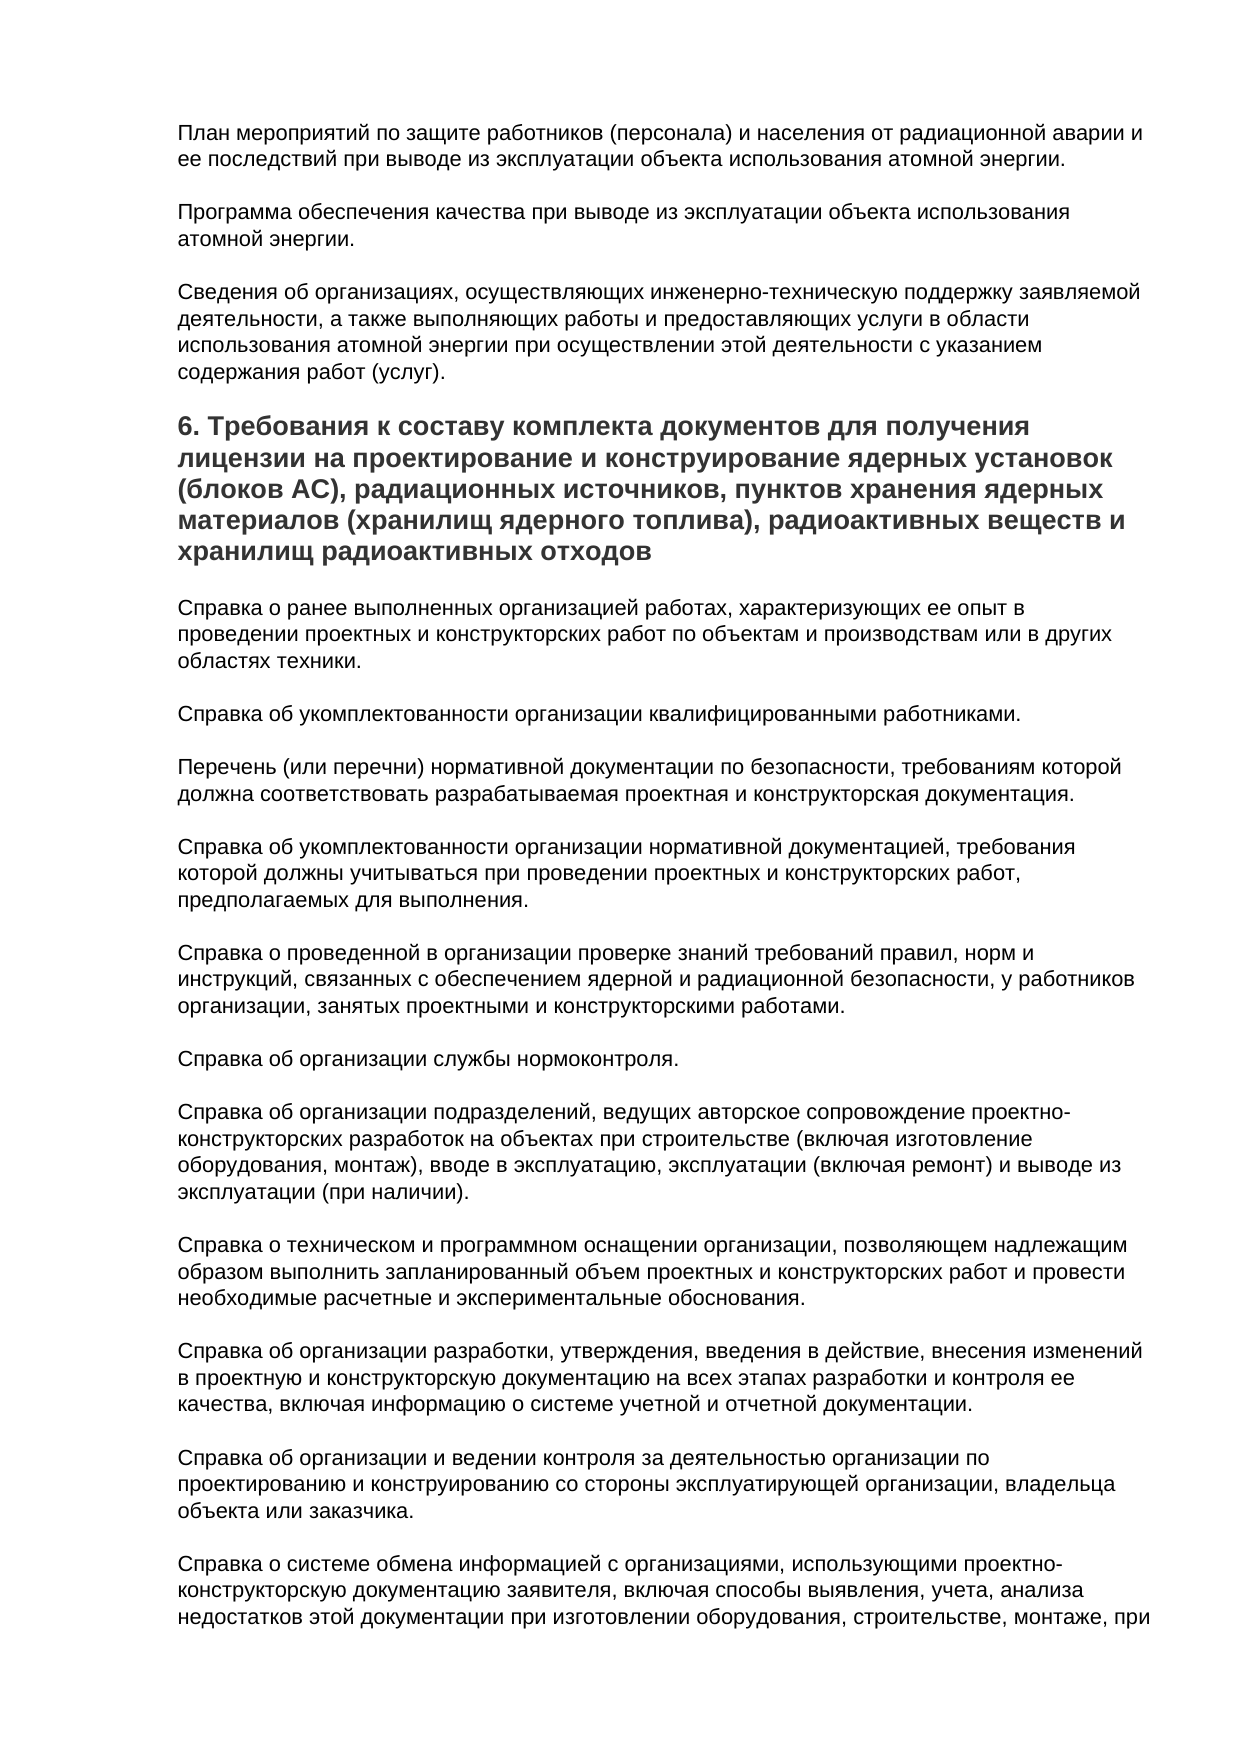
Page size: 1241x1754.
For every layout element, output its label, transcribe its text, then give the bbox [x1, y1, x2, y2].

text Справка об организации службы нормоконтроля. [177, 1045, 1152, 1071]
text Справка о техническом и программном оснащении организации, позволяющем надлежащим образом выполнить запланированный объем проектных и конструкторских работ и провести необходимые расчетные и экспериментальные обоснования. [177, 1231, 1152, 1310]
text Справка об укомплектованности организации квалифицированными работниками. [177, 699, 1152, 726]
text Сведения об организациях, осуществляющих инженерно-техническую поддержку заявляемой деятельности, а также выполняющих работы и предоставляющих услуги в области использования атомной энергии при осуществлении этой деятельности с указанием содержания работ (услуг). [177, 277, 1152, 384]
text Справка об организации и ведении контроля за деятельностью организации по проектированию и конструированию со стороны эксплуатирующей организации, владельца объекта или заказчика. [177, 1443, 1152, 1523]
text План мероприятий по защите работников (персонала) и населения от радиационной аварии и ее последствий при выводе из эксплуатации объекта использования атомной энергии. [177, 118, 1152, 171]
text Справка об организации разработки, утверждения, введения в действие, внесения изменений в проектную и конструкторскую документацию на всех этапах разработки и контроля ее качества, включая информацию о системе учетной и отчетной документации. [177, 1337, 1152, 1417]
text Справка об укомплектованности организации нормативной документацией, требования которой должны учитываться при проведении проектных и конструкторских работ, предполагаемых для выполнения. [177, 832, 1152, 912]
text Справка о ранее выполненных организацией работах, характеризующих ее опыт в проведении проектных и конструкторских работ по объектам и производствам или в других областях техники. [177, 593, 1152, 673]
text Программа обеспечения качества при выводе из эксплуатации объекта использования атомной энергии. [177, 198, 1152, 251]
text Справка об организации подразделений, ведущих авторское сопровождение проектно-конструкторских разработок на объектах при строительстве (включая изготовление оборудования, монтаж), вводе в эксплуатацию, эксплуатации (включая ремонт) и выводе из эксплуатации (при наличии). [177, 1098, 1152, 1204]
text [177, 1549, 1152, 1629]
text Справка о проведенной в организации проверке знаний требований правил, норм и инструкций, связанных с обеспечением ядерной и радиационной безопасности, у работников организации, занятых проектными и конструкторскими работами. [177, 938, 1152, 1018]
text 6. Требования к составу комплекта документов для получения лицензии на проектирование и конструирование ядерных установок (блоков АС), радиационных источников, пунктов хранения ядерных материалов (хранилищ ядерного топлива), радиоактивных веществ и хранилищ радиоактивных отходов [177, 410, 1152, 567]
text Перечень (или перечни) нормативной документации по безопасности, требованиям которой должна соответствовать разрабатываемая проектная и конструкторская документация. [177, 752, 1152, 806]
